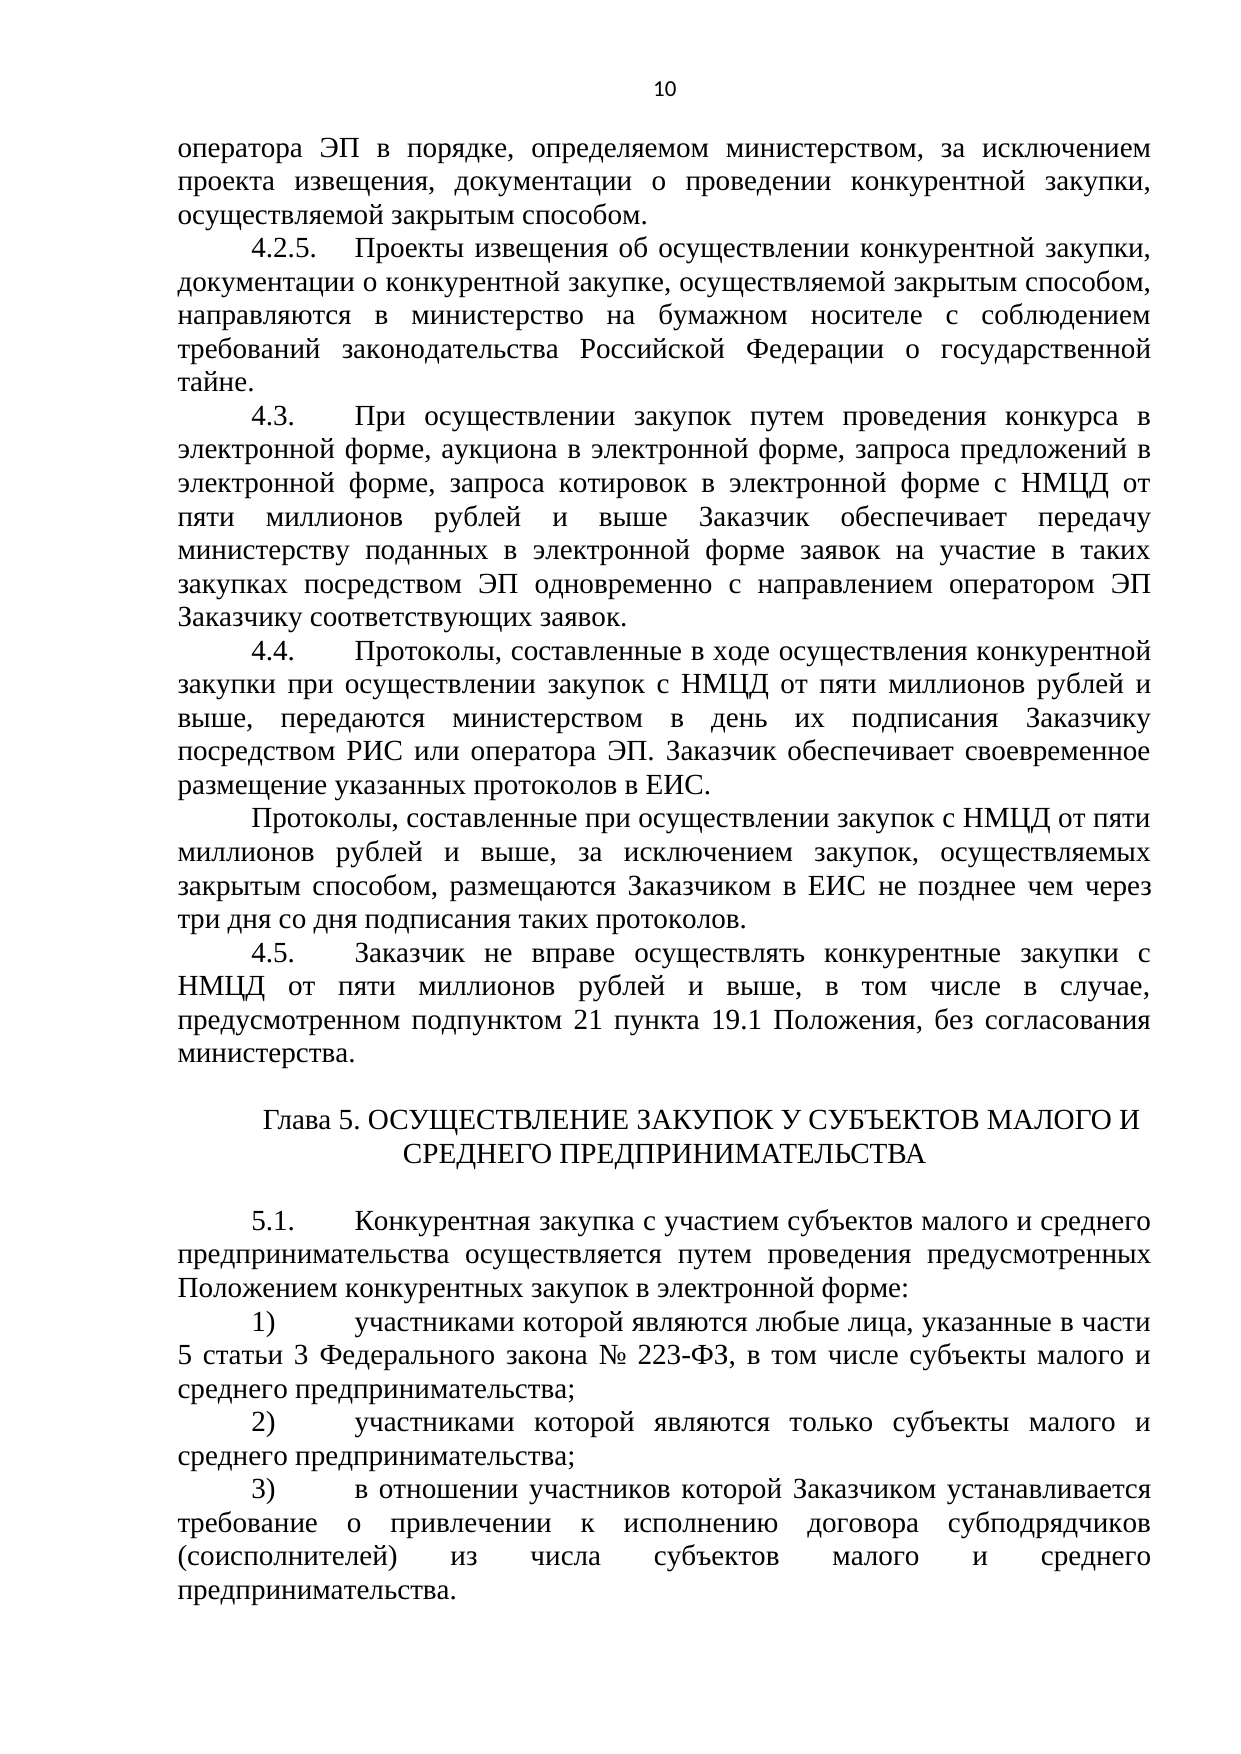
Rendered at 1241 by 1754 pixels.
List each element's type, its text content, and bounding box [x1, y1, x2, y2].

text Глава 5. ОСУЩЕСТВЛЕНИЕ ЗАКУПОК У СУБЪЕКТОВ МАЛОГО И СРЕДНЕГО ПРЕДПРИНИМАТЕЛЬСТВА [177, 1102, 1152, 1169]
list участниками которой являются только субъекты малого и среднего предпринимательства; [177, 1404, 1152, 1471]
list Заказчик не вправе осуществлять конкурентные закупки с НМЦД от пяти миллионов рублей и выше, в том числе в случае, предусмотренном подпунктом 21 пункта 19.1 Положения, без согласования министерства. [177, 935, 1152, 1069]
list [177, 130, 1152, 230]
text Протоколы, составленные при осуществлении закупок с НМЦД от пяти миллионов рублей и выше, за исключением закупок, осуществляемых закрытым способом, размещаются Заказчиком в ЕИС не позднее чем через три дня со дня подписания таких протоколов. [177, 801, 1152, 935]
list в отношении участников которой Заказчиком устанавливается требование о привлечении к исполнению договора субподрядчиков (соисполнителей) из числа субъектов малого и среднего предпринимательства. [177, 1471, 1152, 1606]
list участниками которой являются любые лица, указанные в части 5 статьи 3 Федерального закона № 223-ФЗ, в том числе субъекты малого и среднего предпринимательства; [177, 1304, 1152, 1404]
list Проекты извещения об осуществлении конкурентной закупки, документации о конкурентной закупке, осуществляемой закрытым способом, направляются в министерство на бумажном носителе с соблюдением требований законодательства Российской Федерации о государственной тайне. [177, 230, 1152, 398]
list Протоколы, составленные в ходе осуществления конкурентной закупки при осуществлении закупок с НМЦД от пяти миллионов рублей и выше, передаются министерством в день их подписания Заказчику посредством РИС или оператора ЭП. Заказчик обеспечивает своевременное размещение указанных протоколов в ЕИС. [177, 633, 1152, 801]
list Конкурентная закупка с участием субъектов малого и среднего предпринимательства осуществляется путем проведения предусмотренных Положением конкурентных закупок в электронной форме: [177, 1203, 1152, 1304]
list При осуществлении закупок путем проведения конкурса в электронной форме, аукциона в электронной форме, запроса предложений в электронной форме, запроса котировок в электронной форме с НМЦД от пяти миллионов рублей и выше Заказчик обеспечивает передачу министерству поданных в электронной форме заявок на участие в таких закупках посредством ЭП одновременно с направлением оператором ЭП Заказчику соответствующих заявок. [177, 398, 1152, 633]
